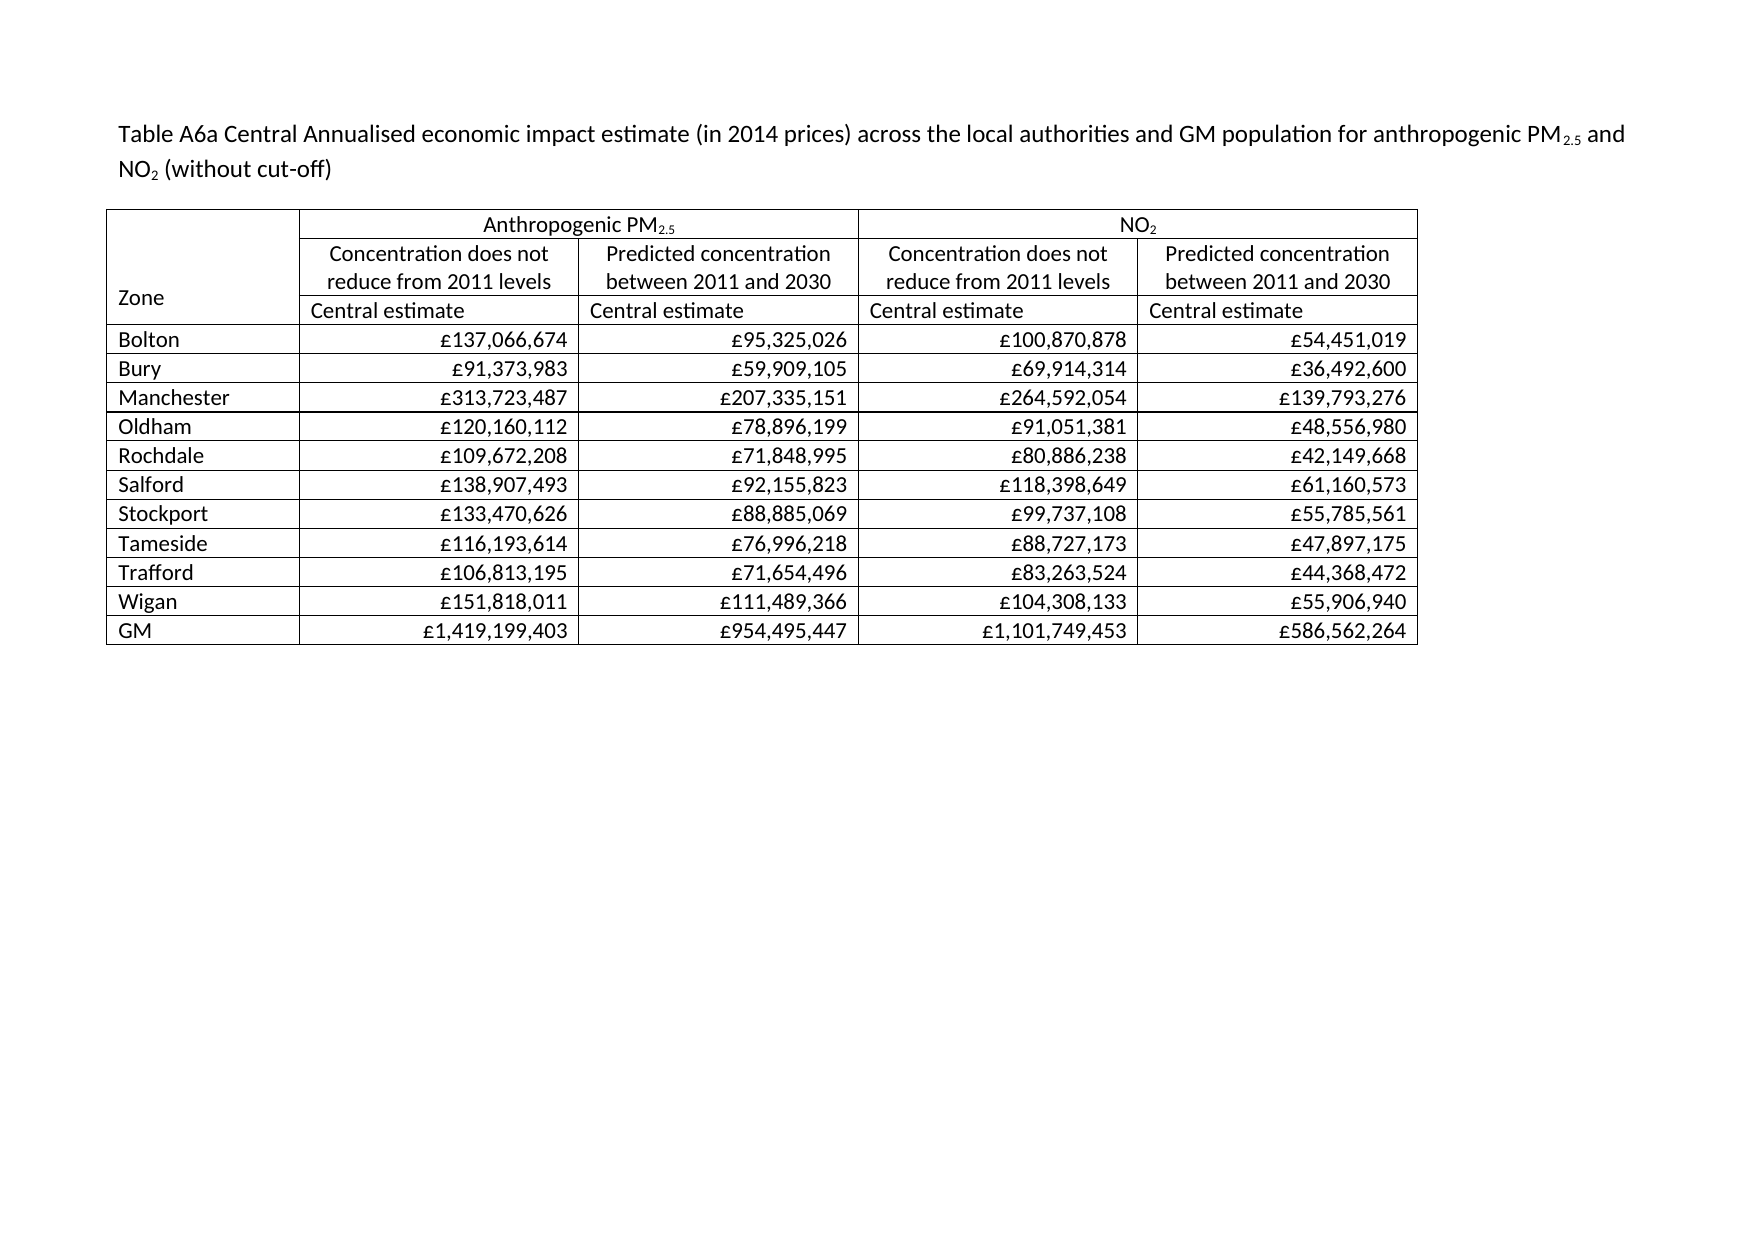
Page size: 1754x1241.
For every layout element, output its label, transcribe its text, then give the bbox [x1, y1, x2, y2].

table_cell Tameside [107, 529, 299, 557]
table_cell £120,160,112 [300, 413, 578, 440]
table_cell Wigan [107, 587, 299, 615]
table_cell Predicted concentration between 2011 and 2030 [1138, 239, 1417, 295]
table_cell Concentration does not reduce from 2011 levels [859, 239, 1137, 295]
table_cell Trafford [107, 558, 299, 586]
table_cell £80,886,238 [859, 441, 1137, 469]
table_cell £100,870,878 [859, 325, 1137, 353]
table_cell £91,051,381 [859, 413, 1137, 440]
table_cell £104,308,133 [859, 587, 1137, 615]
table_cell £88,885,069 [579, 500, 858, 528]
table_cell £109,672,208 [300, 441, 578, 469]
table_cell £111,489,366 [579, 587, 858, 615]
table_cell £69,914,314 [859, 354, 1137, 382]
table_header Zone [107, 210, 299, 324]
table_cell Concentration does not reduce from 2011 levels [300, 239, 578, 295]
table_header Anthropogenic PM2.5 [300, 210, 858, 238]
table_cell £95,325,026 [579, 325, 858, 353]
table_cell £54,451,019 [1138, 325, 1417, 353]
table_cell £139,793,276 [1138, 383, 1417, 411]
table_cell £118,398,649 [859, 471, 1137, 498]
table_cell £116,193,614 [300, 529, 578, 557]
table_cell £71,654,496 [579, 558, 858, 586]
table_cell £151,818,011 [300, 587, 578, 615]
table_cell £207,335,151 [579, 383, 858, 411]
table_cell £586,562,264 [1138, 616, 1417, 644]
table_cell Predicted concentration between 2011 and 2030 [579, 239, 858, 295]
table_cell £36,492,600 [1138, 354, 1417, 382]
table_cell £78,896,199 [579, 413, 858, 440]
table_cell £55,785,561 [1138, 500, 1417, 528]
table_cell £106,813,195 [300, 558, 578, 586]
table_cell Rochdale [107, 441, 299, 469]
table_cell Salford [107, 471, 299, 498]
table_cell GM [107, 616, 299, 644]
table_cell £954,495,447 [579, 616, 858, 644]
table_cell Manchester [107, 383, 299, 411]
table_cell £76,996,218 [579, 529, 858, 557]
table_cell £55,906,940 [1138, 587, 1417, 615]
table_cell Central estimate [1138, 296, 1417, 324]
table_cell £61,160,573 [1138, 471, 1417, 498]
table_cell Oldham [107, 413, 299, 440]
table_cell Bolton [107, 325, 299, 353]
table_cell £48,556,980 [1138, 413, 1417, 440]
text Table A6a Central Annualised economic impact estimate (in 2014 prices) across the local authorities and GM population for anthropogenic PM2.5 and NO2 (without cut-off) [118, 118, 1636, 184]
table_cell £59,909,105 [579, 354, 858, 382]
table_cell £44,368,472 [1138, 558, 1417, 586]
table_cell £1,419,199,403 [300, 616, 578, 644]
table_cell £71,848,995 [579, 441, 858, 469]
table_cell £138,907,493 [300, 471, 578, 498]
table_cell £92,155,823 [579, 471, 858, 498]
table_cell £99,737,108 [859, 500, 1137, 528]
table_cell Central estimate [579, 296, 858, 324]
table_cell £1,101,749,453 [859, 616, 1137, 644]
table_cell £264,592,054 [859, 383, 1137, 411]
table_cell £47,897,175 [1138, 529, 1417, 557]
table_cell £137,066,674 [300, 325, 578, 353]
table_cell Stockport [107, 500, 299, 528]
table_cell Central estimate [300, 296, 578, 324]
table_cell £88,727,173 [859, 529, 1137, 557]
table_cell £133,470,626 [300, 500, 578, 528]
table_cell Bury [107, 354, 299, 382]
table_cell £91,373,983 [300, 354, 578, 382]
table_cell £42,149,668 [1138, 441, 1417, 469]
table_cell £313,723,487 [300, 383, 578, 411]
table_cell Central estimate [859, 296, 1137, 324]
table_header NO2 [859, 210, 1417, 238]
table_cell £83,263,524 [859, 558, 1137, 586]
